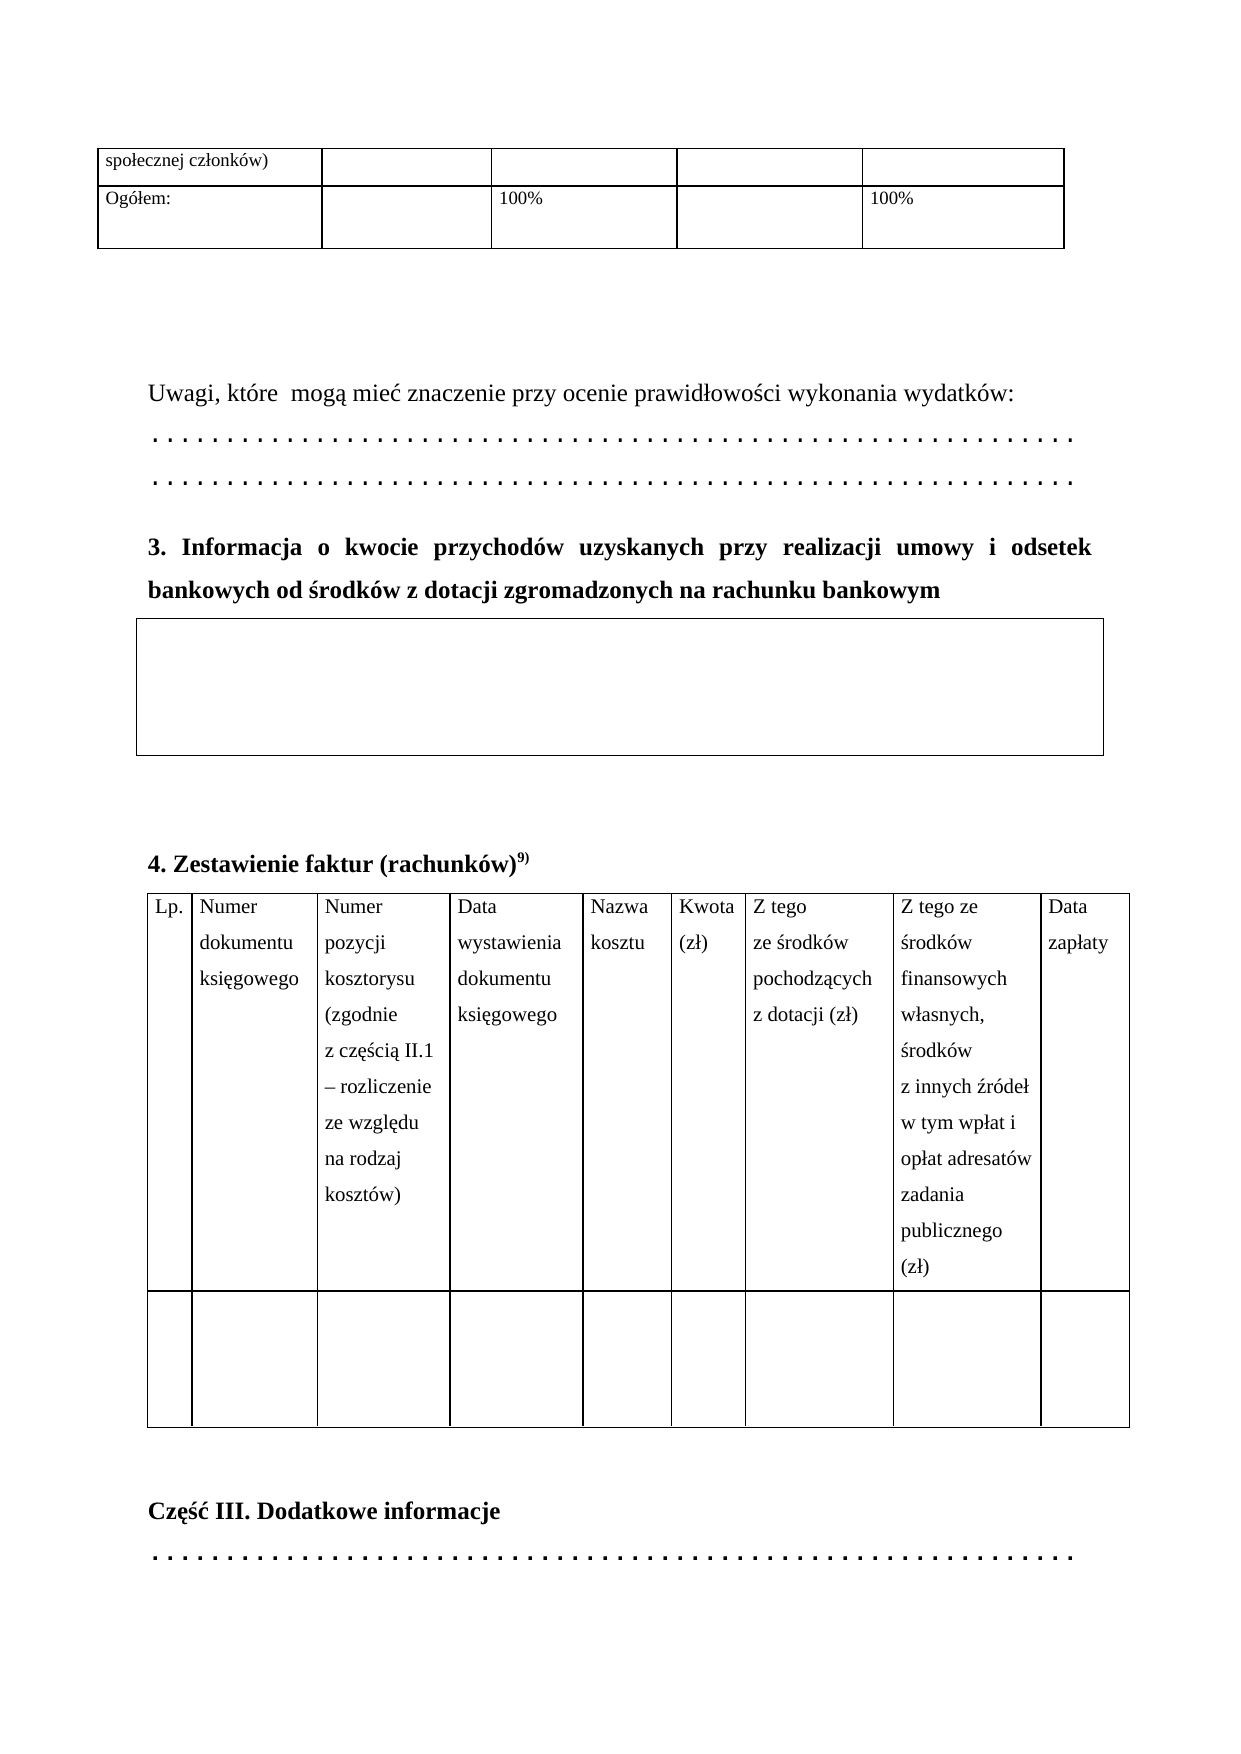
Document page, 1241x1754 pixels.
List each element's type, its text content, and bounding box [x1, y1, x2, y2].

table_header Data wystawienia dokumentu księgowego [451, 894, 582, 1290]
table_header Z tego ze środków finansowych własnych, środków z innych źródeł w tym wpłat i opłat adresatów zadania publicznego (zł) [894, 894, 1040, 1290]
table_header Data zapłaty [1042, 894, 1129, 1290]
table_cell [746, 1292, 893, 1426]
table_header Lp. [148, 894, 191, 1290]
table_cell [672, 1292, 745, 1426]
text Część III. Dodatkowe informacje [148, 1496, 1093, 1525]
table_header Numer pozycji kosztorysu (zgodnie z częścią II.1 – rozliczenie ze względu na rodzaj kosztów) [318, 894, 449, 1290]
table_cell [318, 1292, 449, 1426]
table_cell 100% [492, 187, 676, 248]
table_cell [894, 1292, 1040, 1426]
text .............................................................. [148, 422, 1093, 450]
table_cell 100% [863, 187, 1063, 248]
table_cell [678, 149, 862, 185]
table_cell [323, 149, 491, 185]
table_cell [863, 149, 1063, 185]
text 4. Zestawienie faktur (rachunków)9) [148, 849, 1093, 878]
table_header Nazwa kosztu [584, 894, 671, 1290]
table_cell Ogółem: [99, 187, 321, 248]
text .............................................................. [148, 464, 1093, 492]
table_header Z tego ze środków pochodzących z dotacji (zł) [746, 894, 893, 1290]
table_cell [1042, 1292, 1129, 1426]
table_cell [451, 1292, 582, 1426]
table_cell [492, 149, 676, 185]
table_header [137, 619, 1103, 755]
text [148, 1539, 1093, 1567]
table_cell [148, 1292, 191, 1426]
table_header Numer dokumentu księgowego [193, 894, 317, 1290]
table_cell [99, 149, 321, 185]
text Uwagi, które mogą mieć znaczenie przy ocenie prawidłowości wykonania wydatków: [148, 378, 1093, 407]
table_cell [193, 1292, 317, 1426]
table_cell [678, 187, 862, 248]
text 3. Informacja o kwocie przychodów uzyskanych przy realizacji umowy i odsetek bankowych od środków z dotacji zgromadzonych na rachunku bankowym [148, 532, 1093, 603]
table_cell [584, 1292, 671, 1426]
table_cell [323, 187, 491, 248]
table_header Kwota (zł) [672, 894, 745, 1290]
